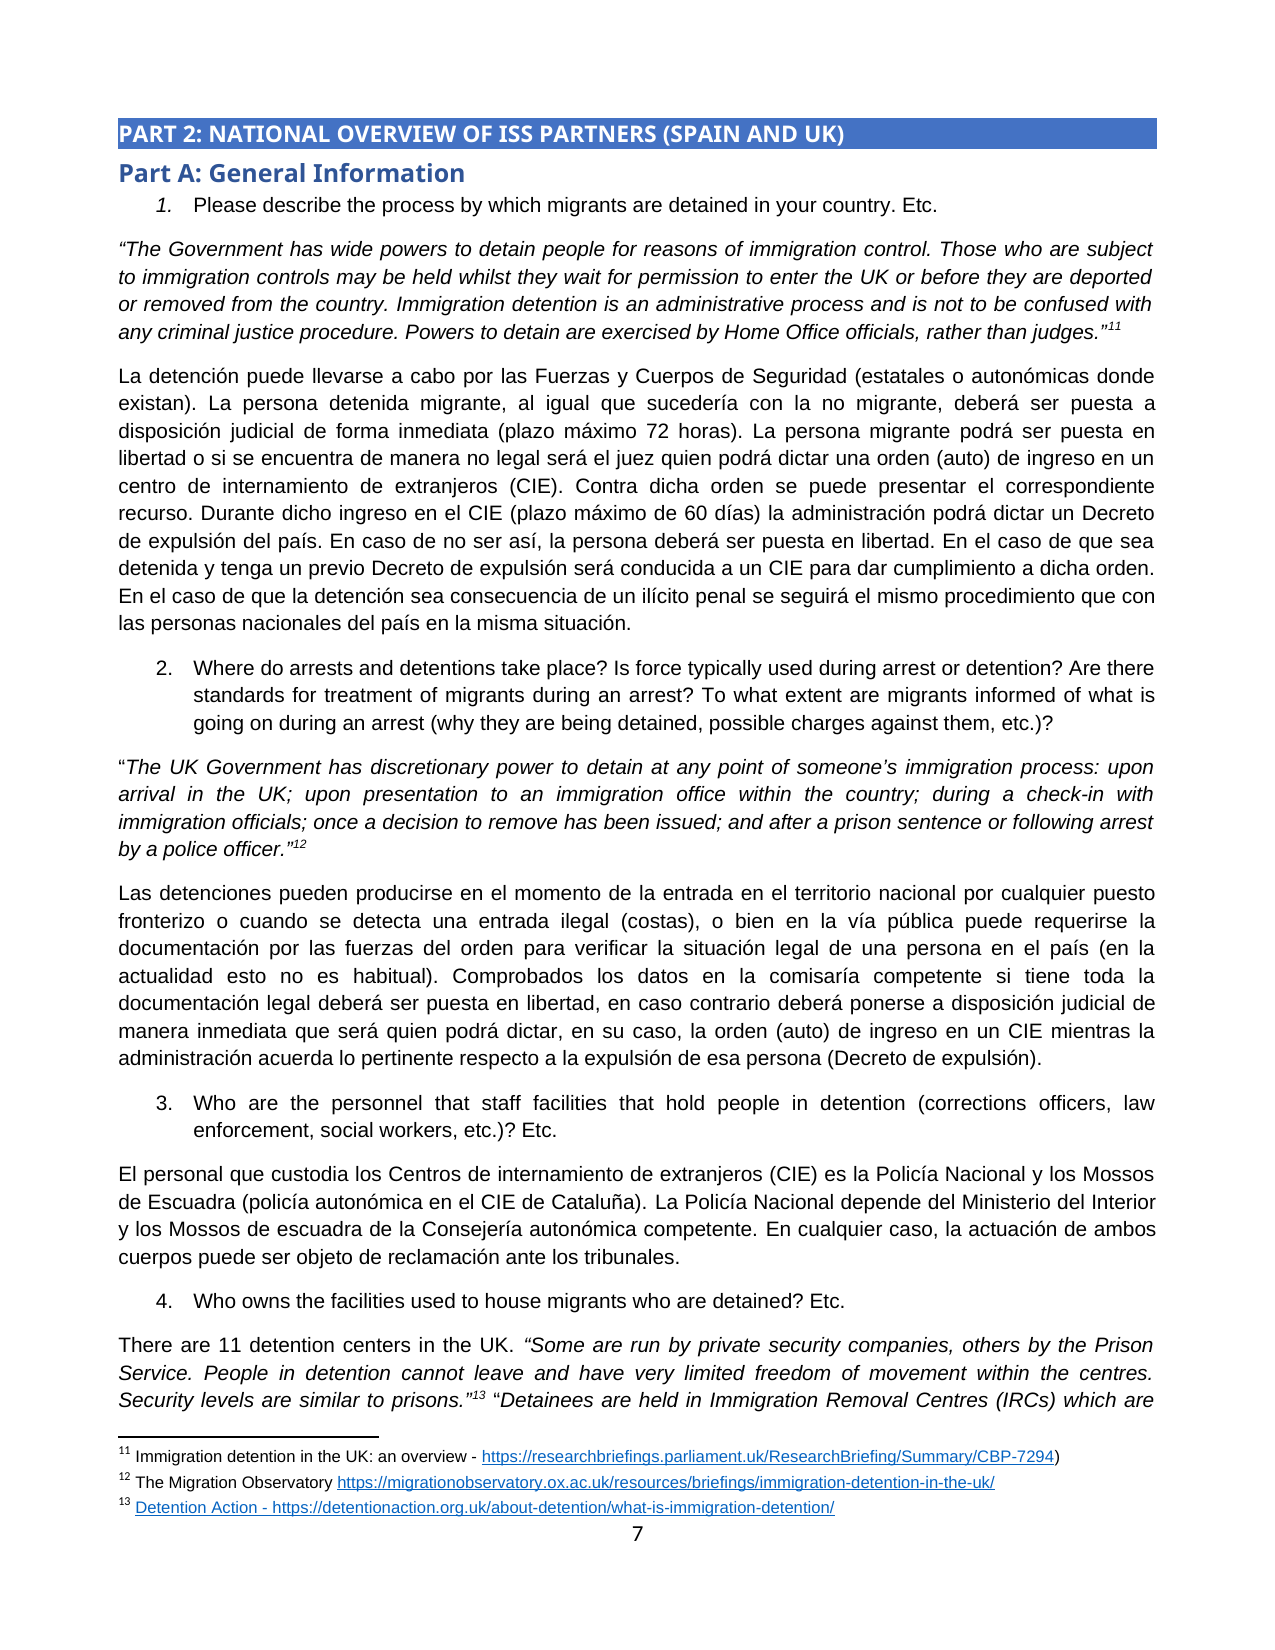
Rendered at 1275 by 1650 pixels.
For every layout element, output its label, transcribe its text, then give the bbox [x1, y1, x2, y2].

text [118, 1333, 1157, 1412]
list Please describe the process by which migrants are detained in your country. Etc. [156, 193, 1157, 217]
text La detención puede llevarse a cabo por las Fuerzas y Cuerpos de Seguridad (estatales o autonómicas donde existan). La persona detenida migrante, al igual que sucedería con la no migrante, deberá ser puesta a disposición judicial de forma inmediata (plazo máximo 72 horas). La persona migrante podrá ser puesta en libertad o si se encuentra de manera no legal será el juez quien podrá dictar una orden (auto) de ingreso en un centro de internamiento de extranjeros (CIE). Contra dicha orden se puede presentar el correspondiente recurso. Durante dicho ingreso en el CIE (plazo máximo de 60 días) la administración podrá dictar un Decreto de expulsión del país. En caso de no ser así, la persona deberá ser puesta en libertad. En el caso de que sea detenida y tenga un previo Decreto de expulsión será conducida a un CIE para dar cumplimiento a dicha orden. En el caso de que la detención sea consecuencia de un ilícito penal se seguirá el mismo procedimiento que con las personas nacionales del país en la misma situación. [118, 364, 1157, 635]
text El personal que custodia los Centros de internamiento de extranjeros (CIE) es la Policía Nacional y los Mossos de Escuadra (policía autonómica en el CIE de Cataluña). La Policía Nacional depende del Ministerio del Interior y los Mossos de escuadra de la Consejería autonómica competente. En cualquier caso, la actuación de ambos cuerpos puede ser objeto de reclamación ante los tribunales. [118, 1162, 1157, 1268]
subtitle PART 2: NATIONAL OVERVIEW OF ISS PARTNERS (SPAIN AND UK) [118, 118, 1157, 149]
subtitle Part A: General Information [118, 156, 1157, 190]
list Who owns the facilities used to house migrants who are detained? Etc. [156, 1289, 1157, 1313]
text “The UK Government has discretionary power to detain at any point of someone’s immigration process: upon arrival in the UK; upon presentation to an immigration office within the country; during a check-in with immigration officials; once a decision to remove has been issued; and after a prison sentence or following arrest by a police officer.” [118, 754, 1157, 861]
text Las detenciones pueden producirse en el momento de la entrada en el territorio nacional por cualquier puesto fronterizo o cuando se detecta una entrada ilegal (costas), o bien en la vía pública puede requerirse la documentación por las fuerzas del orden para verificar la situación legal de una persona en el país (en la actualidad esto no es habitual). Comprobados los datos en la comisaría competente si tiene toda la documentación legal deberá ser puesta en libertad, en caso contrario deberá ponerse a disposición judicial de manera inmediata que será quien podrá dictar, en su caso, la orden (auto) de ingreso en un CIE mientras la administración acuerda lo pertinente respecto a la expulsión de esa persona (Decreto de expulsión). [118, 881, 1157, 1070]
list Where do arrests and detentions take place? Is force typically used during arrest or detention? Are there standards for treatment of migrants during an arrest? To what extent are migrants informed of what is going on during an arrest (why they are being detained, possible charges against them, etc.)? [156, 655, 1157, 734]
list Who are the personnel that staff facilities that hold people in detention (corrections officers, law enforcement, social workers, etc.)? Etc. [156, 1090, 1157, 1142]
text “The Government has wide powers to detain people for reasons of immigration control. Those who are subject to immigration controls may be held whilst they wait for permission to enter the UK or before they are deported or removed from the country. Immigration detention is an administrative process and is not to be confused with any criminal justice procedure. Powers to detain are exercised by Home Office officials, rather than judges.” [118, 237, 1157, 343]
